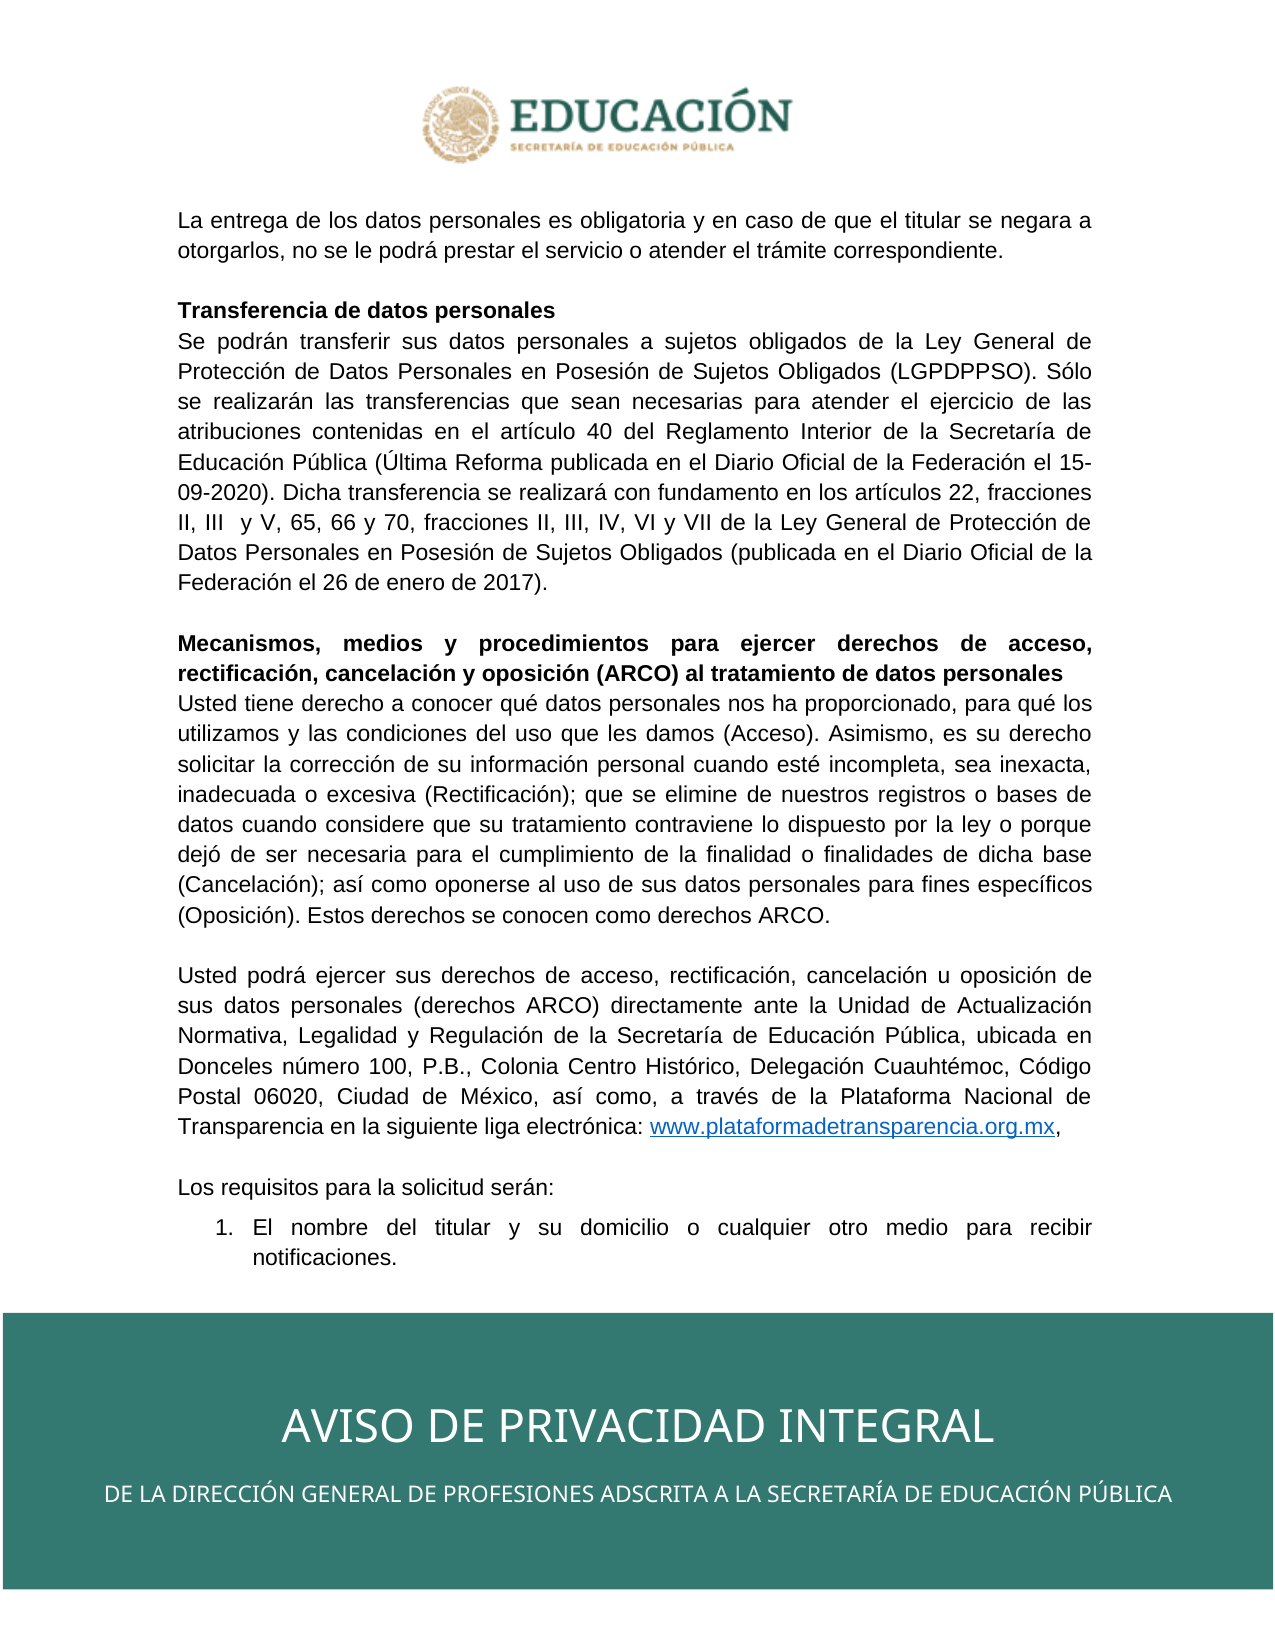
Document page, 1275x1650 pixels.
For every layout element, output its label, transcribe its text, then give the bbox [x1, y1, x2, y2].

text Se podrán transferir sus datos personales a sujetos obligados de la Ley General de Protección de Datos Personales en Posesión de Sujetos Obligados (LGPDPPSO). Sólo se realizarán las transferencias que sean necesarias para atender el ejercicio de las atribuciones contenidas en el artículo 40 del Reglamento Interior de la Secretaría de Educación Pública (Última Reforma publicada en el Diario Oficial de la Federación el 15-09-2020). Dicha transferencia se realizará con fundamento en los artículos 22, fracciones II, III y V, 65, 66 y 70, fracciones II, III, IV, VI y VII de la Ley General de Protección de Datos Personales en Posesión de Sujetos Obligados (publicada en el Diario Oficial de la Federación el 26 de enero de 2017). [177, 328, 1093, 596]
text Transferencia de datos personales [177, 297, 1093, 324]
text Mecanismos, medios y procedimientos para ejercer derechos de acceso, rectificación, cancelación y oposición (ARCO) al tratamiento de datos personales [177, 630, 1093, 686]
text La entrega de los datos personales es obligatoria y en caso de que el titular se negara a otorgarlos, no se le podrá prestar el servicio o atender el trámite correspondiente. [177, 207, 1093, 263]
picture [409, 73, 796, 169]
list El nombre del titular y su domicilio o cualquier otro medio para recibir notificaciones. [215, 1214, 1093, 1270]
text Los requisitos para la solicitud serán: [177, 1173, 1093, 1200]
text Usted podrá ejercer sus derechos de acceso, rectificación, cancelación u oposición de sus datos personales (derechos ARCO) directamente ante la Unidad de Actualización Normativa, Legalidad y Regulación de la Secretaría de Educación Pública, ubicada en Donceles número 100, P.B., Colonia Centro Histórico, Delegación Cuauhtémoc, Código Postal 06020, Ciudad de México, así como, a través de la Plataforma Nacional de Transparencia en la siguiente liga electrónica: www.plataformadetransparencia.org.mx, [177, 962, 1093, 1139]
text Usted tiene derecho a conocer qué datos personales nos ha proporcionado, para qué los utilizamos y las condiciones del uso que les damos (Acceso). Asimismo, es su derecho solicitar la corrección de su información personal cuando esté incompleta, sea inexacta, inadecuada o excesiva (Rectificación); que se elimine de nuestros registros o bases de datos cuando considere que su tratamiento contraviene lo dispuesto por la ley o porque dejó de ser necesaria para el cumplimiento de la finalidad o finalidades de dicha base (Cancelación); así como oponerse al uso de sus datos personales para fines específicos (Oposición). Estos derechos se conocen como derechos ARCO. [177, 690, 1093, 928]
